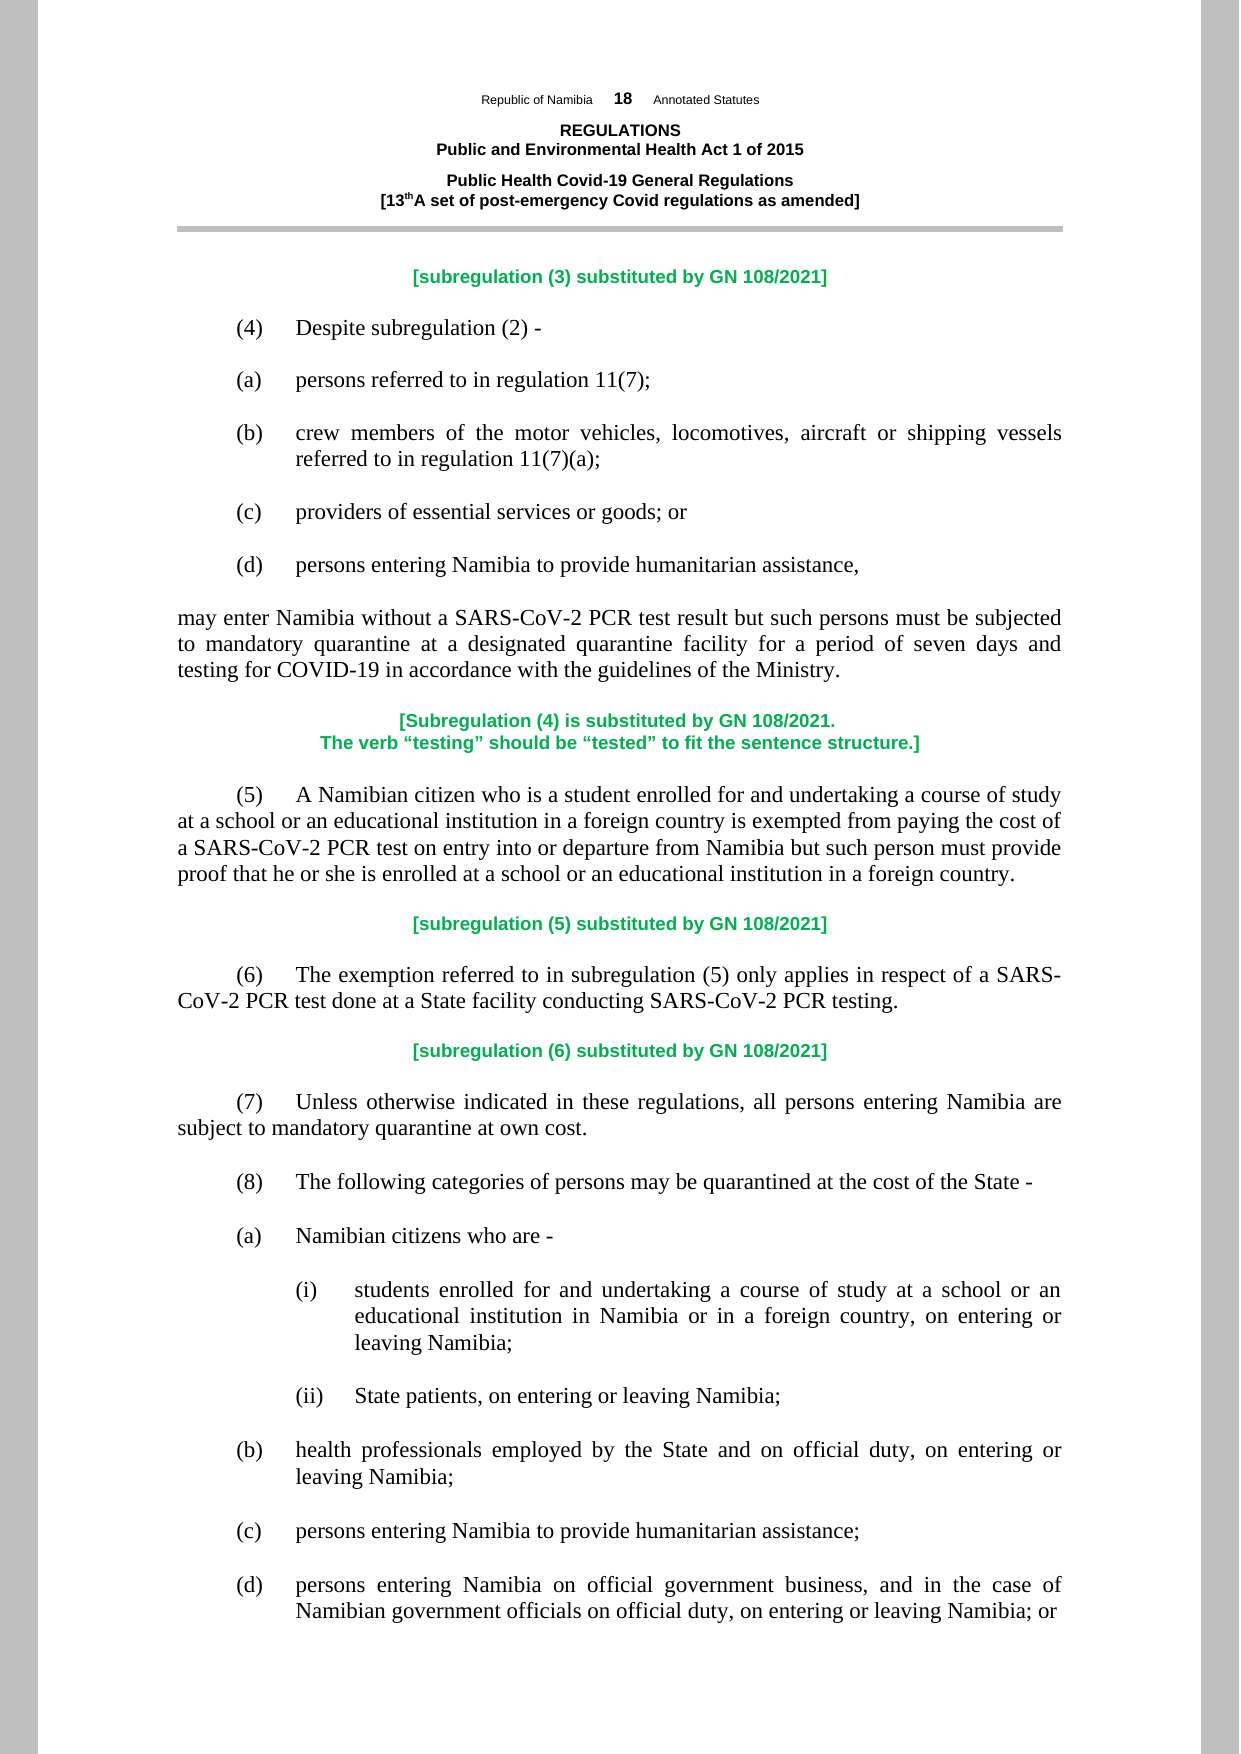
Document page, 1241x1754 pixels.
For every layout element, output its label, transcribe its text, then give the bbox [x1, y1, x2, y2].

text (b) crew members of the motor vehicles, locomotives, aircraft or shipping vessels referred to in regulation 11(7)(a); [236, 419, 1063, 472]
text (d) persons entering Namibia to provide humanitarian assistance, [236, 551, 1063, 577]
text [subregulation (3) substituted by GN 108/2021] [177, 266, 1063, 287]
text (a) Namibian citizens who are - [236, 1222, 1063, 1248]
text (b) health professionals employed by the State and on official duty, on entering or leaving Namibia; [236, 1437, 1063, 1489]
text [Subregulation (4) is substituted by GN 108/2021. The verb “testing” should be “tested” to fit the sentence structure.] [177, 710, 1063, 753]
text (a) persons referred to in regulation 11(7); [236, 366, 1063, 393]
text (i) students enrolled for and undertaking a course of study at a school or an educational institution in Namibia or in a foreign country, on entering or leaving Namibia; [295, 1276, 1063, 1355]
text (8) The following categories of persons may be quarantined at the cost of the State - [177, 1168, 1063, 1194]
text (4) Despite subregulation (2) - [177, 314, 1063, 340]
text (7) Unless otherwise indicated in these regulations, all persons entering Namibia are subject to mandatory quarantine at own cost. [177, 1088, 1063, 1140]
text may enter Namibia without a SARS-CoV-2 PCR test result but such persons must be subjected to mandatory quarantine at a designated quarantine facility for a period of seven days and testing for COVID-19 in accordance with the guidelines of the Ministry. [177, 604, 1063, 683]
text (d) persons entering Namibia on official government business, and in the case of Namibian government officials on official duty, on entering or leaving Namibia; or [236, 1571, 1063, 1623]
text (c) persons entering Namibia to provide humanitarian assistance; [236, 1517, 1063, 1543]
text (c) providers of essential services or goods; or [236, 498, 1063, 524]
text (6) The exemption referred to in subregulation (5) only applies in respect of a SARS-CoV-2 PCR test done at a State facility conducting SARS-CoV-2 PCR testing. [177, 961, 1063, 1013]
text [subregulation (6) substituted by GN 108/2021] [177, 1040, 1063, 1061]
text (ii) State patients, on entering or leaving Namibia; [295, 1383, 1063, 1409]
text (5) A Namibian citizen who is a student enrolled for and undertaking a course of study at a school or an educational institution in a foreign country is exempted from paying the cost of a SARS-CoV-2 PCR test on entry into or departure from Namibia but such person must provide proof that he or she is enrolled at a school or an educational institution in a foreign country. [177, 781, 1063, 886]
text [subregulation (5) substituted by GN 108/2021] [177, 913, 1063, 934]
